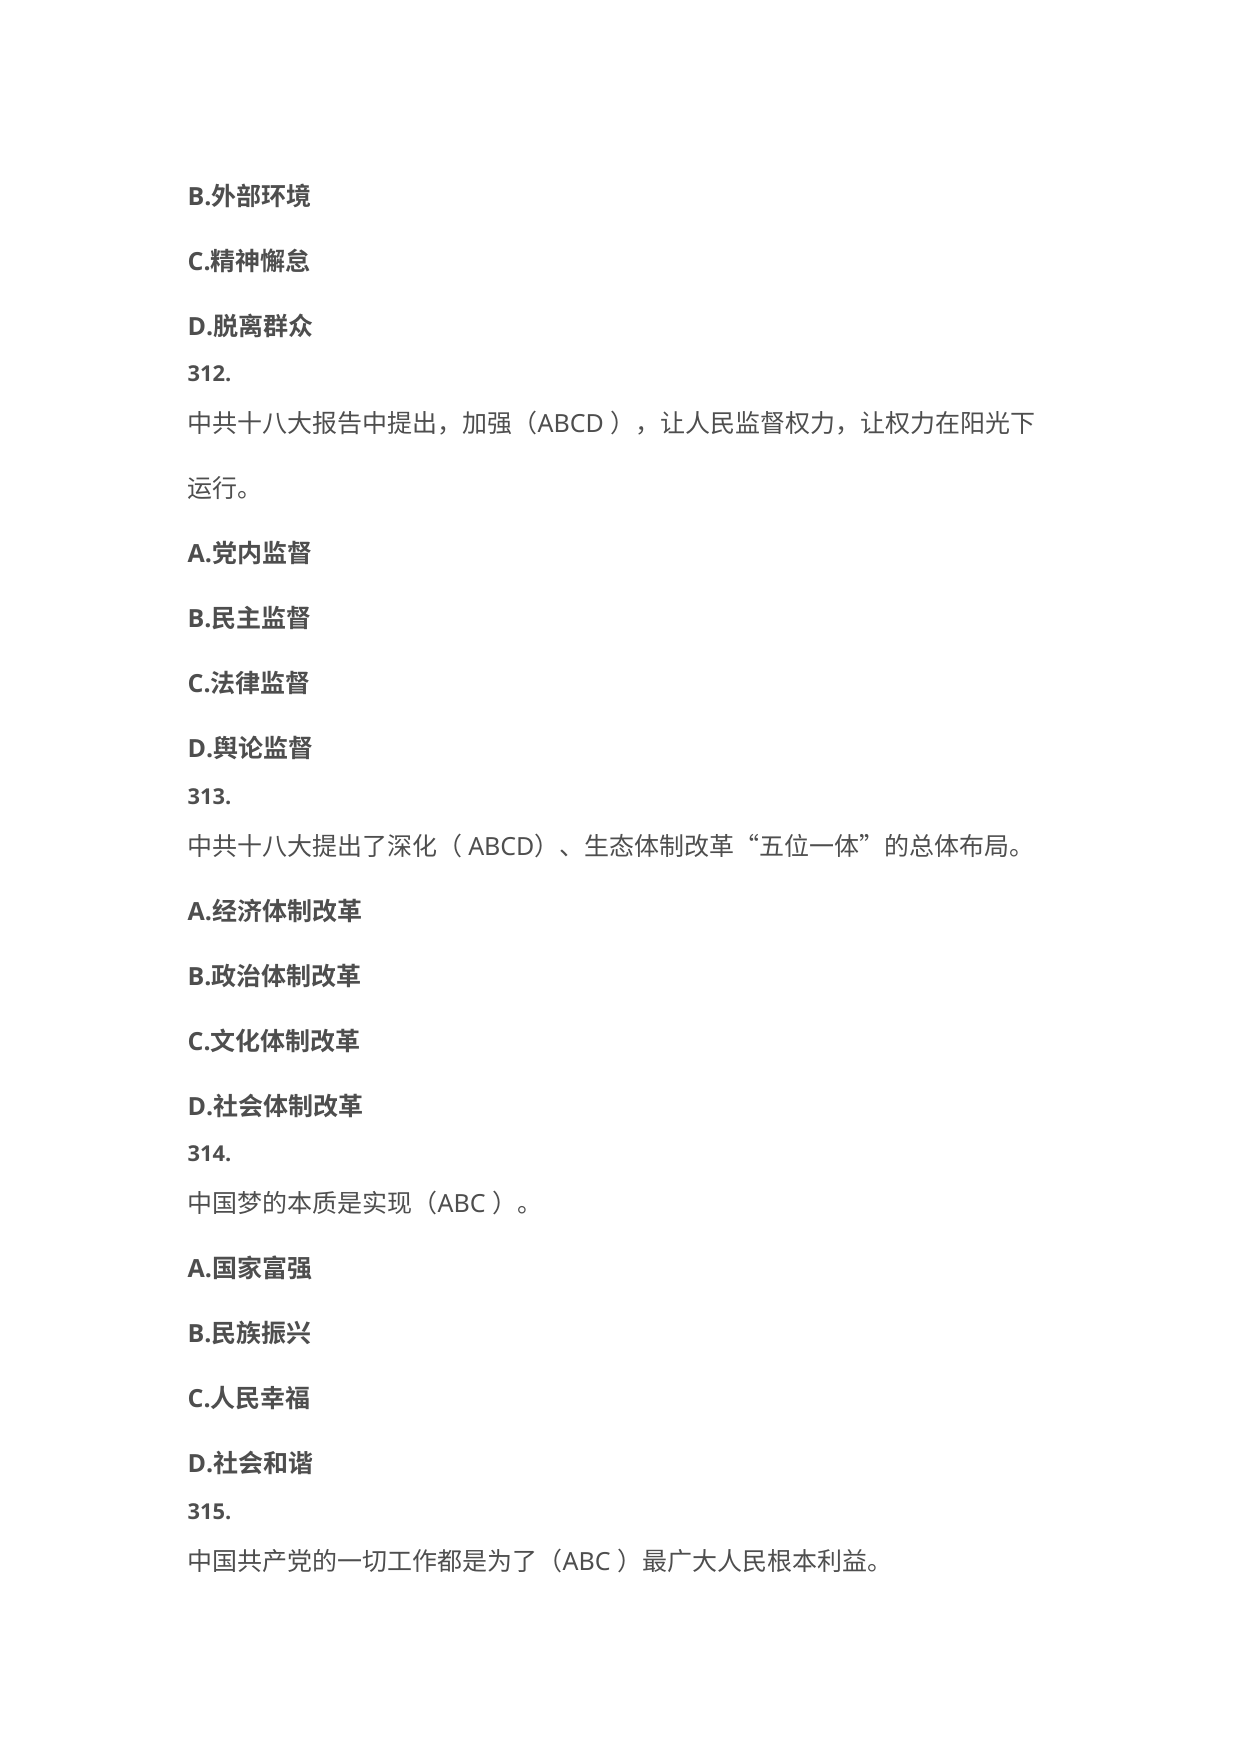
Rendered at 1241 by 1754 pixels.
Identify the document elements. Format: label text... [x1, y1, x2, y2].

text B.民主监督 [187, 584, 1053, 649]
text 312. [187, 357, 1053, 389]
text D.舆论监督 [187, 714, 1053, 779]
text 313. [187, 779, 1053, 812]
text C.精神懈怠 [187, 227, 1053, 292]
text A.国家富强 [187, 1234, 1053, 1299]
text D.社会体制改革 [187, 1072, 1053, 1137]
text B.民族振兴 [187, 1299, 1053, 1364]
text C.法律监督 [187, 649, 1053, 714]
text 315. [187, 1494, 1053, 1527]
text 中共十八大报告中提出，加强（ABCD ），让人民监督权力，让权力在阳光下运行。 [187, 389, 1053, 519]
text B.外部环境 [187, 162, 1053, 227]
text 中国共产党的一切工作都是为了（ABC ）最广大人民根本利益。 [187, 1527, 1053, 1592]
text C.人民幸福 [187, 1364, 1053, 1429]
text D.脱离群众 [187, 292, 1053, 357]
text 314. [187, 1137, 1053, 1169]
text B.政治体制改革 [187, 942, 1053, 1007]
text 中国梦的本质是实现（ABC ）。 [187, 1169, 1053, 1234]
text C.文化体制改革 [187, 1007, 1053, 1072]
text 中共十八大提出了深化（ ABCD）、生态体制改革“五位一体”的总体布局。 [187, 812, 1053, 877]
text A.经济体制改革 [187, 877, 1053, 942]
text A.党内监督 [187, 519, 1053, 584]
text D.社会和谐 [187, 1429, 1053, 1494]
